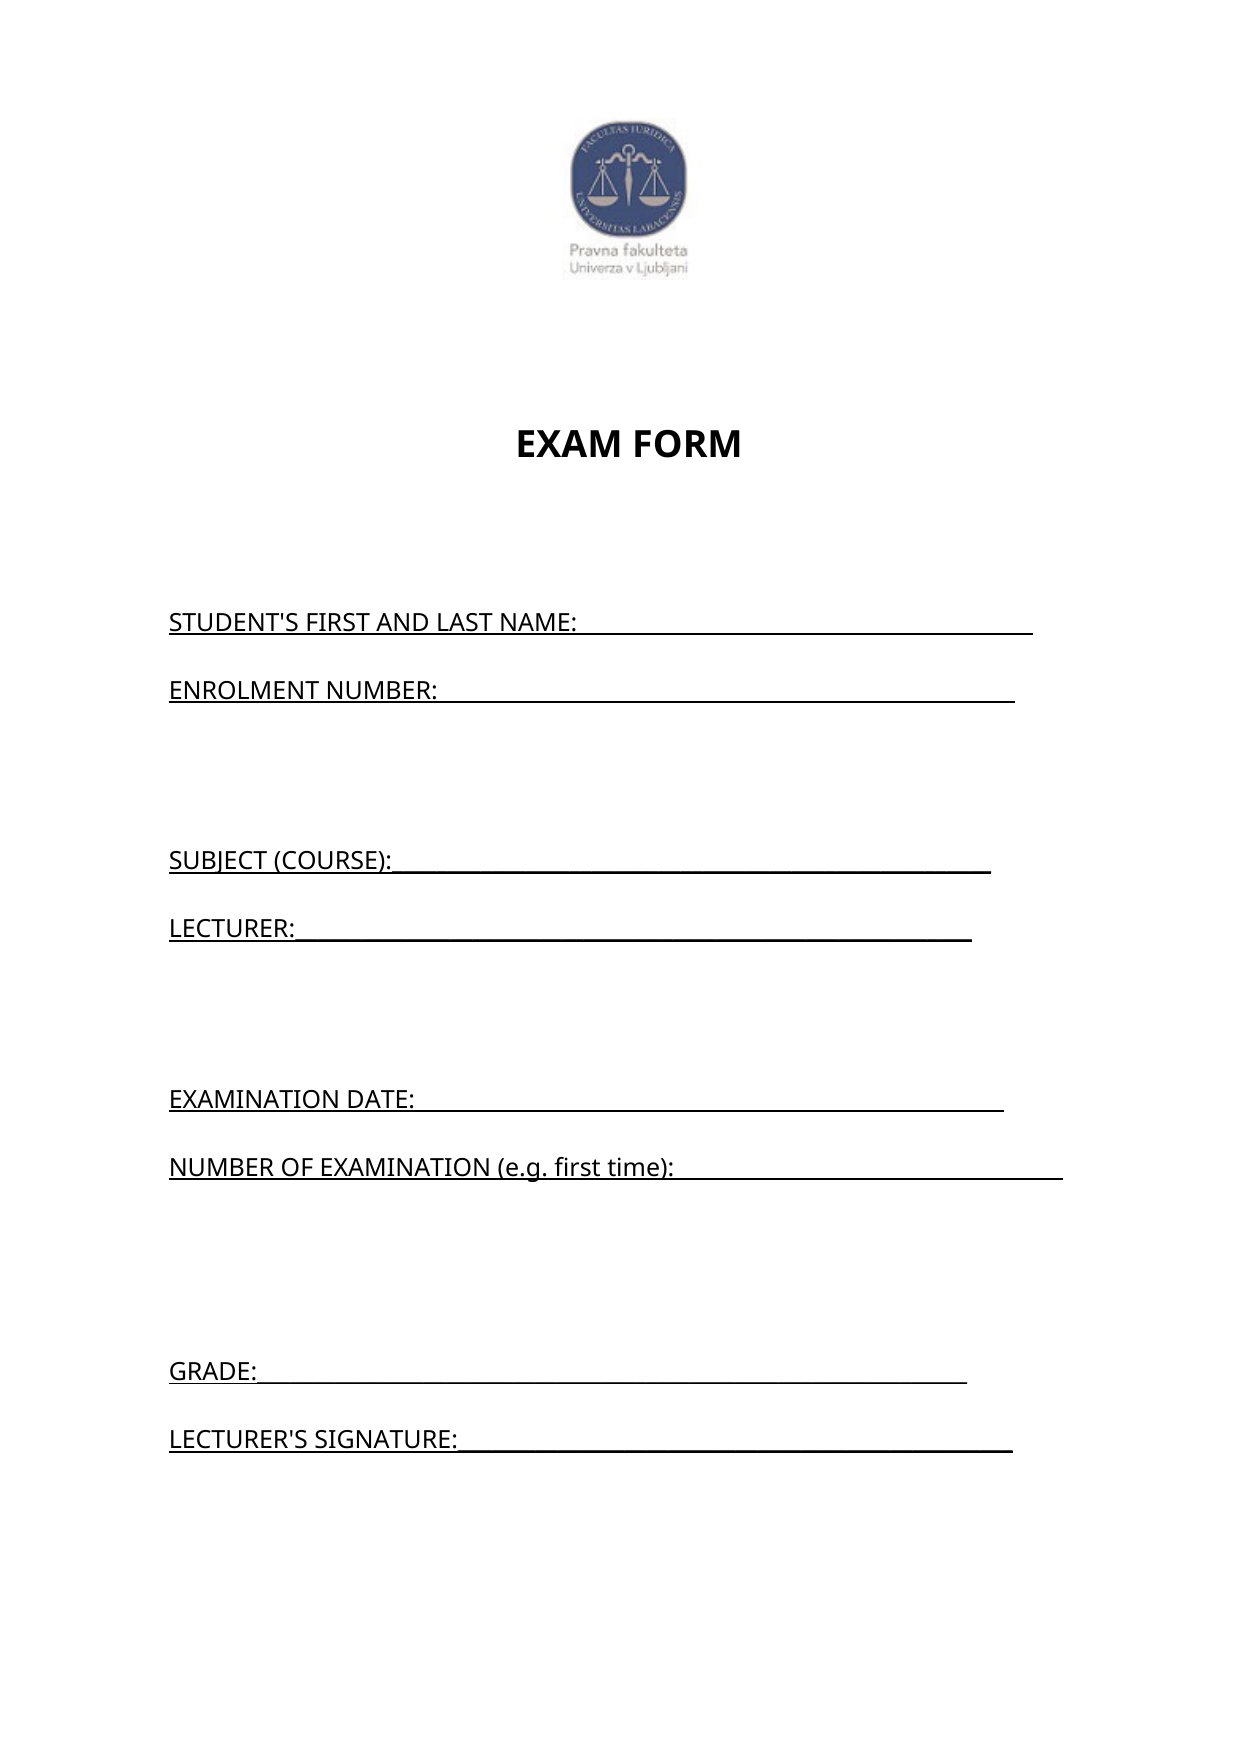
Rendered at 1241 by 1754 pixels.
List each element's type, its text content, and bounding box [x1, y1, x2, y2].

text NUMBER OF EXAMINATION (e.g. first time):___________________________________ [168, 1149, 1146, 1183]
text ENROLMENT NUMBER:____________________________________________________ [168, 673, 1146, 707]
text SUBJECT (COURSE):______________________________________________________ [168, 843, 1146, 877]
text EXAM FORM [112, 417, 1146, 468]
text LECTURER'S SIGNATURE:__________________________________________________ [168, 1422, 1146, 1456]
text EXAMINATION DATE:_____________________________________________________ [168, 1081, 1146, 1115]
text LECTURER:_____________________________________________________________ [168, 911, 1146, 945]
text GRADE:________________________________________________________________ [168, 1354, 1146, 1388]
text STUDENT'S FIRST AND LAST NAME:_________________________________________ [168, 604, 1146, 638]
picture [550, 118, 708, 280]
